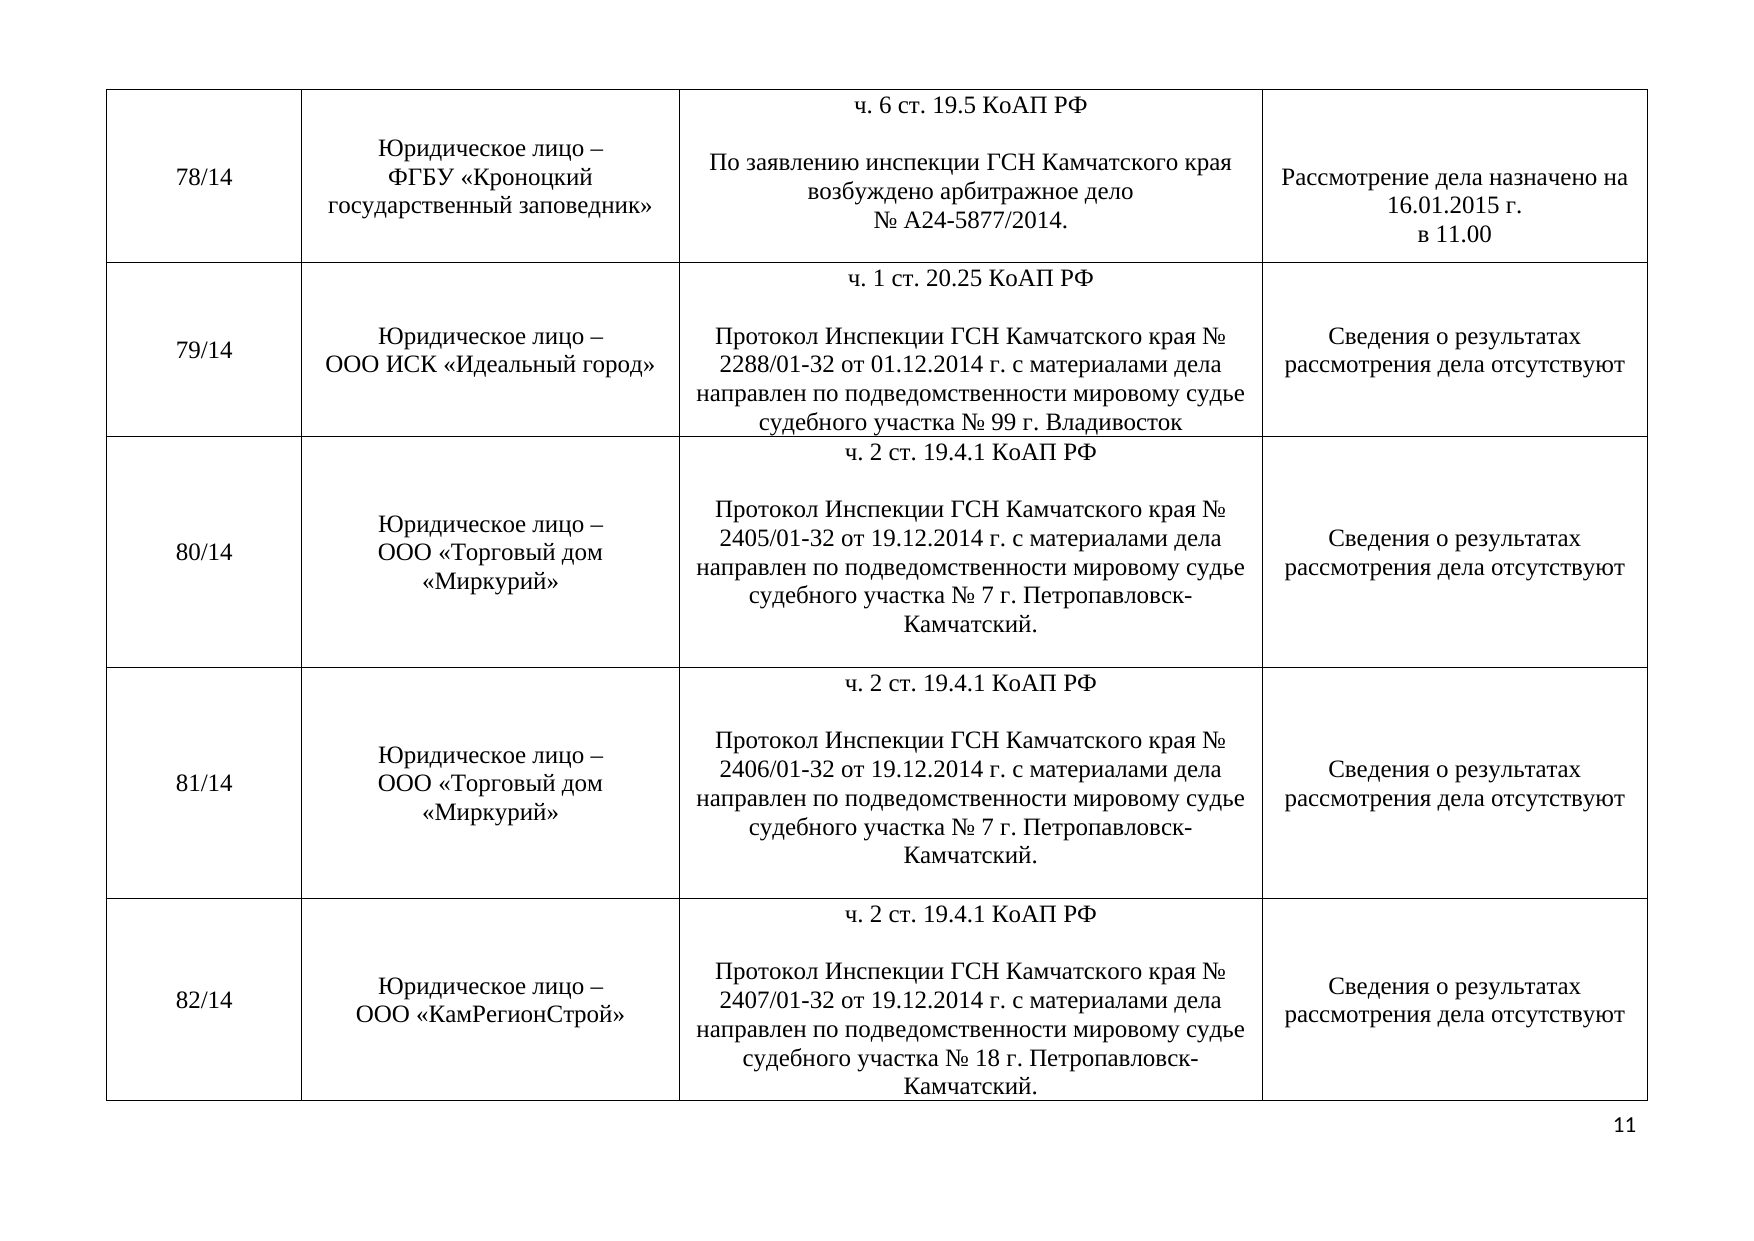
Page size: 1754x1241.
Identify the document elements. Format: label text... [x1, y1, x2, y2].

table_cell 81/14 [107, 668, 301, 898]
table_cell Рассмотрение дела назначено на 16.01.2015 г. в 11.00 [1263, 90, 1647, 262]
table_cell Сведения о результатах рассмотрения дела отсутствуют [1263, 437, 1647, 667]
table_cell ч. 2 ст. 19.4.1 КоАП РФ Протокол Инспекции ГСН Камчатского края № 2406/01-32 от 19.12.2014 г. с материалами дела направлен по подведомственности мировому судье судебного участка № 7 г. Петропавловск-Камчатский. [680, 668, 1262, 898]
table_cell 78/14 [107, 90, 301, 262]
table_cell Сведения о результатах рассмотрения дела отсутствуют [1263, 899, 1647, 1100]
table_cell Юридическое лицо – ООО «КамРегионСтрой» [302, 899, 679, 1100]
table_cell ч. 1 ст. 20.25 КоАП РФ Протокол Инспекции ГСН Камчатского края № 2288/01-32 от 01.12.2014 г. с материалами дела направлен по подведомственности мировому судье судебного участка № 99 г. Владивосток [680, 263, 1262, 436]
table_cell Юридическое лицо – ООО «Торговый дом «Миркурий» [302, 437, 679, 667]
table_cell Юридическое лицо – ФГБУ «Кроноцкий государственный заповедник» [302, 90, 679, 262]
table_cell 80/14 [107, 437, 301, 667]
table_cell Сведения о результатах рассмотрения дела отсутствуют [1263, 668, 1647, 898]
table_cell Сведения о результатах рассмотрения дела отсутствуют [1263, 263, 1647, 436]
table_cell ч. 2 ст. 19.4.1 КоАП РФ Протокол Инспекции ГСН Камчатского края № 2405/01-32 от 19.12.2014 г. с материалами дела направлен по подведомственности мировому судье судебного участка № 7 г. Петропавловск-Камчатский. [680, 437, 1262, 667]
table_cell Юридическое лицо – ООО ИСК «Идеальный город» [302, 263, 679, 436]
table_cell ч. 2 ст. 19.4.1 КоАП РФ Протокол Инспекции ГСН Камчатского края № 2407/01-32 от 19.12.2014 г. с материалами дела направлен по подведомственности мировому судье судебного участка № 18 г. Петропавловск-Камчатский. [680, 899, 1262, 1100]
table_cell Юридическое лицо – ООО «Торговый дом «Миркурий» [302, 668, 679, 898]
table_cell 82/14 [107, 899, 301, 1100]
table_cell 79/14 [107, 263, 301, 436]
table_cell ч. 6 ст. 19.5 КоАП РФ По заявлению инспекции ГСН Камчатского края возбуждено арбитражное дело № А24-5877/2014. [680, 90, 1262, 262]
